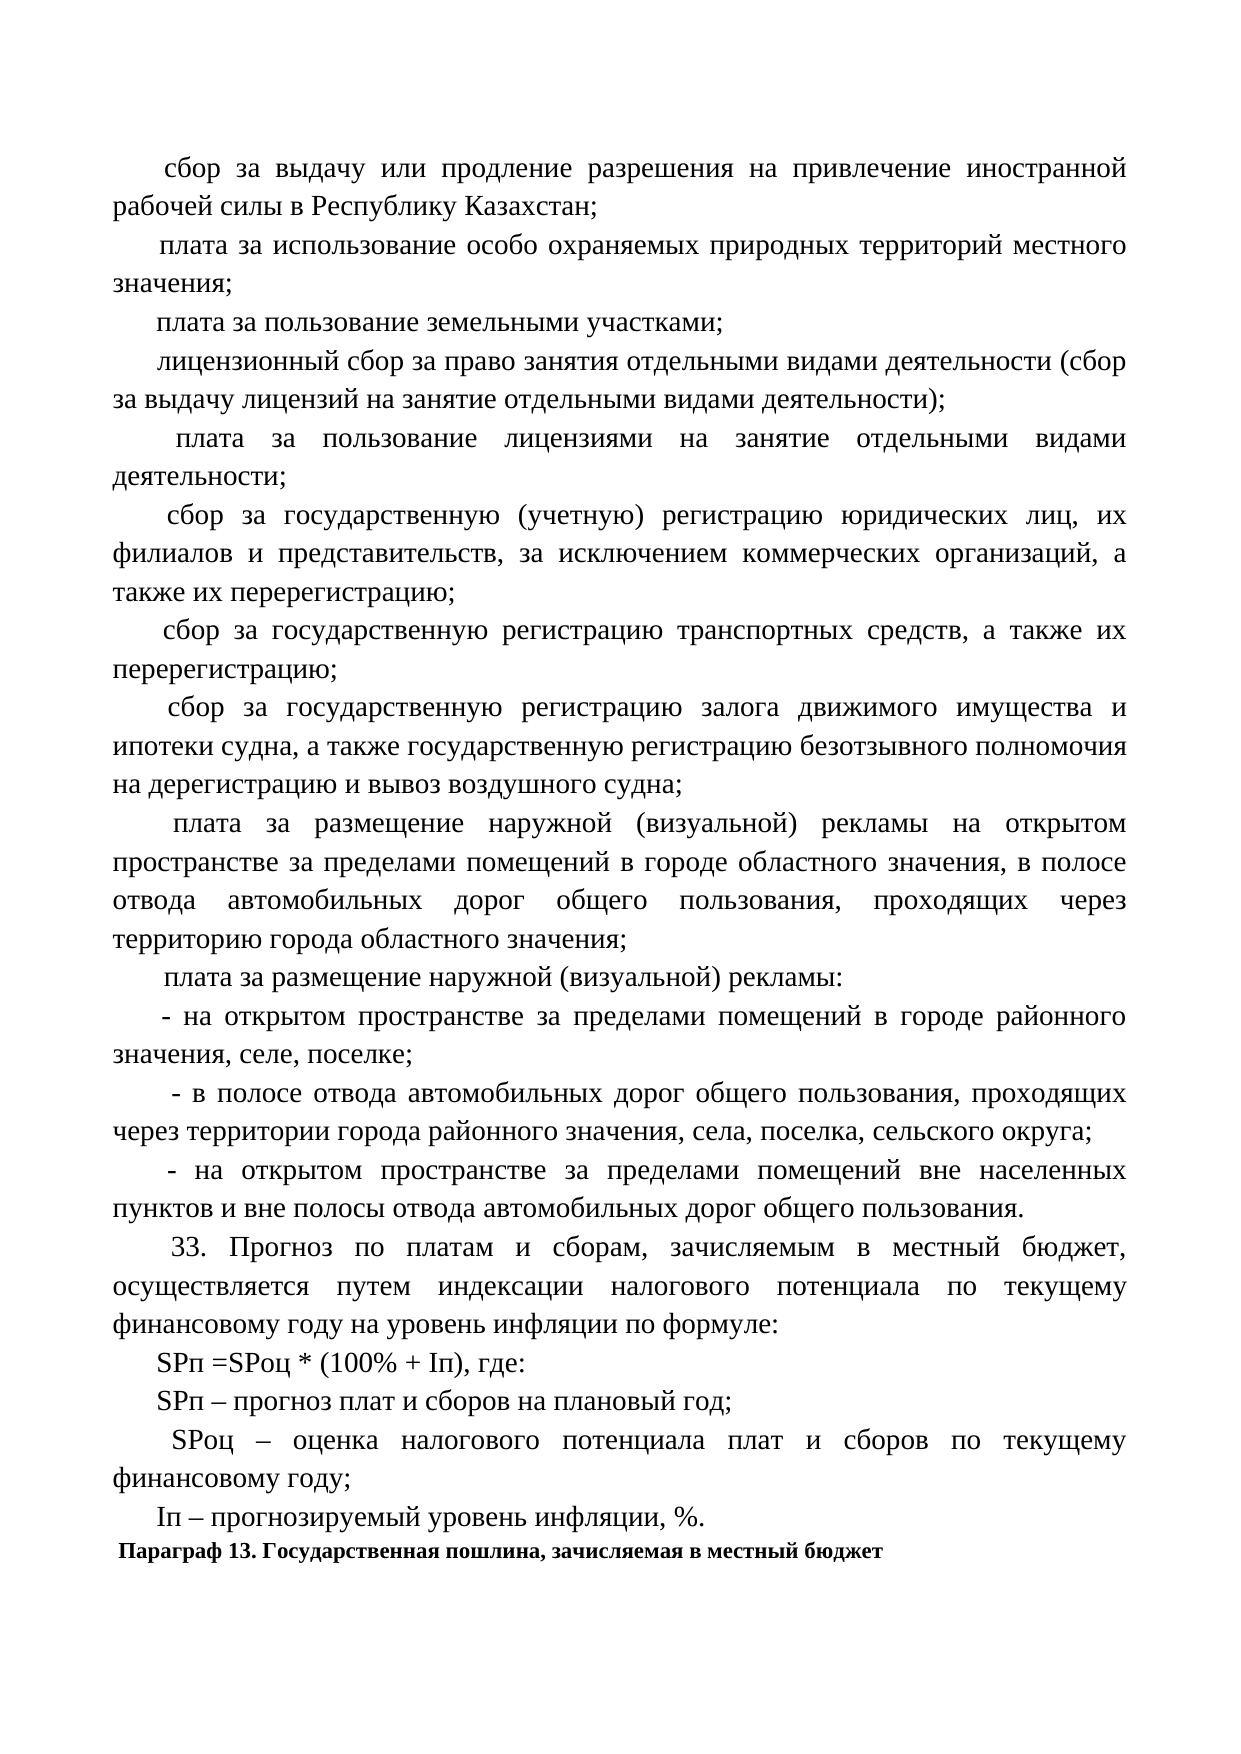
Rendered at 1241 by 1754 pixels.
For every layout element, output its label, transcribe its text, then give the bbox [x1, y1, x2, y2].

text - на открытом пространстве за пределами помещений вне населенных пунктов и вне полосы отвода автомобильных дорог общего пользования. [112, 1152, 1128, 1224]
text сбор за государственную (учетную) регистрацию юридических лиц, их филиалов и представительств, за исключением коммерческих организаций, а также их перерегистрацию; [112, 497, 1128, 607]
text сбор за государственную регистрацию транспортных средств, а также их перерегистрацию; [112, 612, 1128, 684]
text Iп – прогнозируемый уровень инфляции, %. [112, 1499, 1128, 1532]
text плата за пользование земельными участками; [112, 304, 1128, 338]
text сбор за государственную регистрацию залога движимого имущества и ипотеки судна, а также государственную регистрацию безотзывного полномочия на дерегистрацию и вывоз воздушного судна; [112, 689, 1128, 800]
text плата за размещение наружной (визуальной) рекламы на открытом пространстве за пределами помещений в городе областного значения, в полосе отвода автомобильных дорог общего пользования, проходящих через территорию города областного значения; [112, 805, 1128, 954]
text плата за размещение наружной (визуальной) рекламы: [112, 959, 1128, 993]
text SPоц – оценка налогового потенциала плат и сборов по текущему финансовому году; [112, 1422, 1128, 1494]
text плата за использование особо охраняемых природных территорий местного значения; [112, 227, 1128, 299]
text SPп – прогноз плат и сборов на плановый год; [112, 1383, 1128, 1417]
text Параграф 13. Государственная пошлина, зачисляемая в местный бюджет [112, 1537, 1128, 1564]
text плата за пользование лицензиями на занятие отдельными видами деятельности; [112, 420, 1128, 492]
text лицензионный сбор за право занятия отдельными видами деятельности (сбор за выдачу лицензий на занятие отдельными видами деятельности); [112, 343, 1128, 415]
text 33. Прогноз по платам и сборам, зачисляемым в местный бюджет, осуществляется путем индексации налогового потенциала по текущему финансовому году на уровень инфляции по формуле: [112, 1229, 1128, 1340]
text - на открытом пространстве за пределами помещений в городе районного значения, селе, поселке; [112, 998, 1128, 1070]
text - в полосе отвода автомобильных дорог общего пользования, проходящих через территории города районного значения, села, поселка, сельского округа; [112, 1075, 1128, 1147]
text сбор за выдачу или продление разрешения на привлечение иностранной рабочей силы в Республику Казахстан; [112, 150, 1128, 222]
text SPп =SPоц * (100% + Iп), где: [112, 1345, 1128, 1378]
